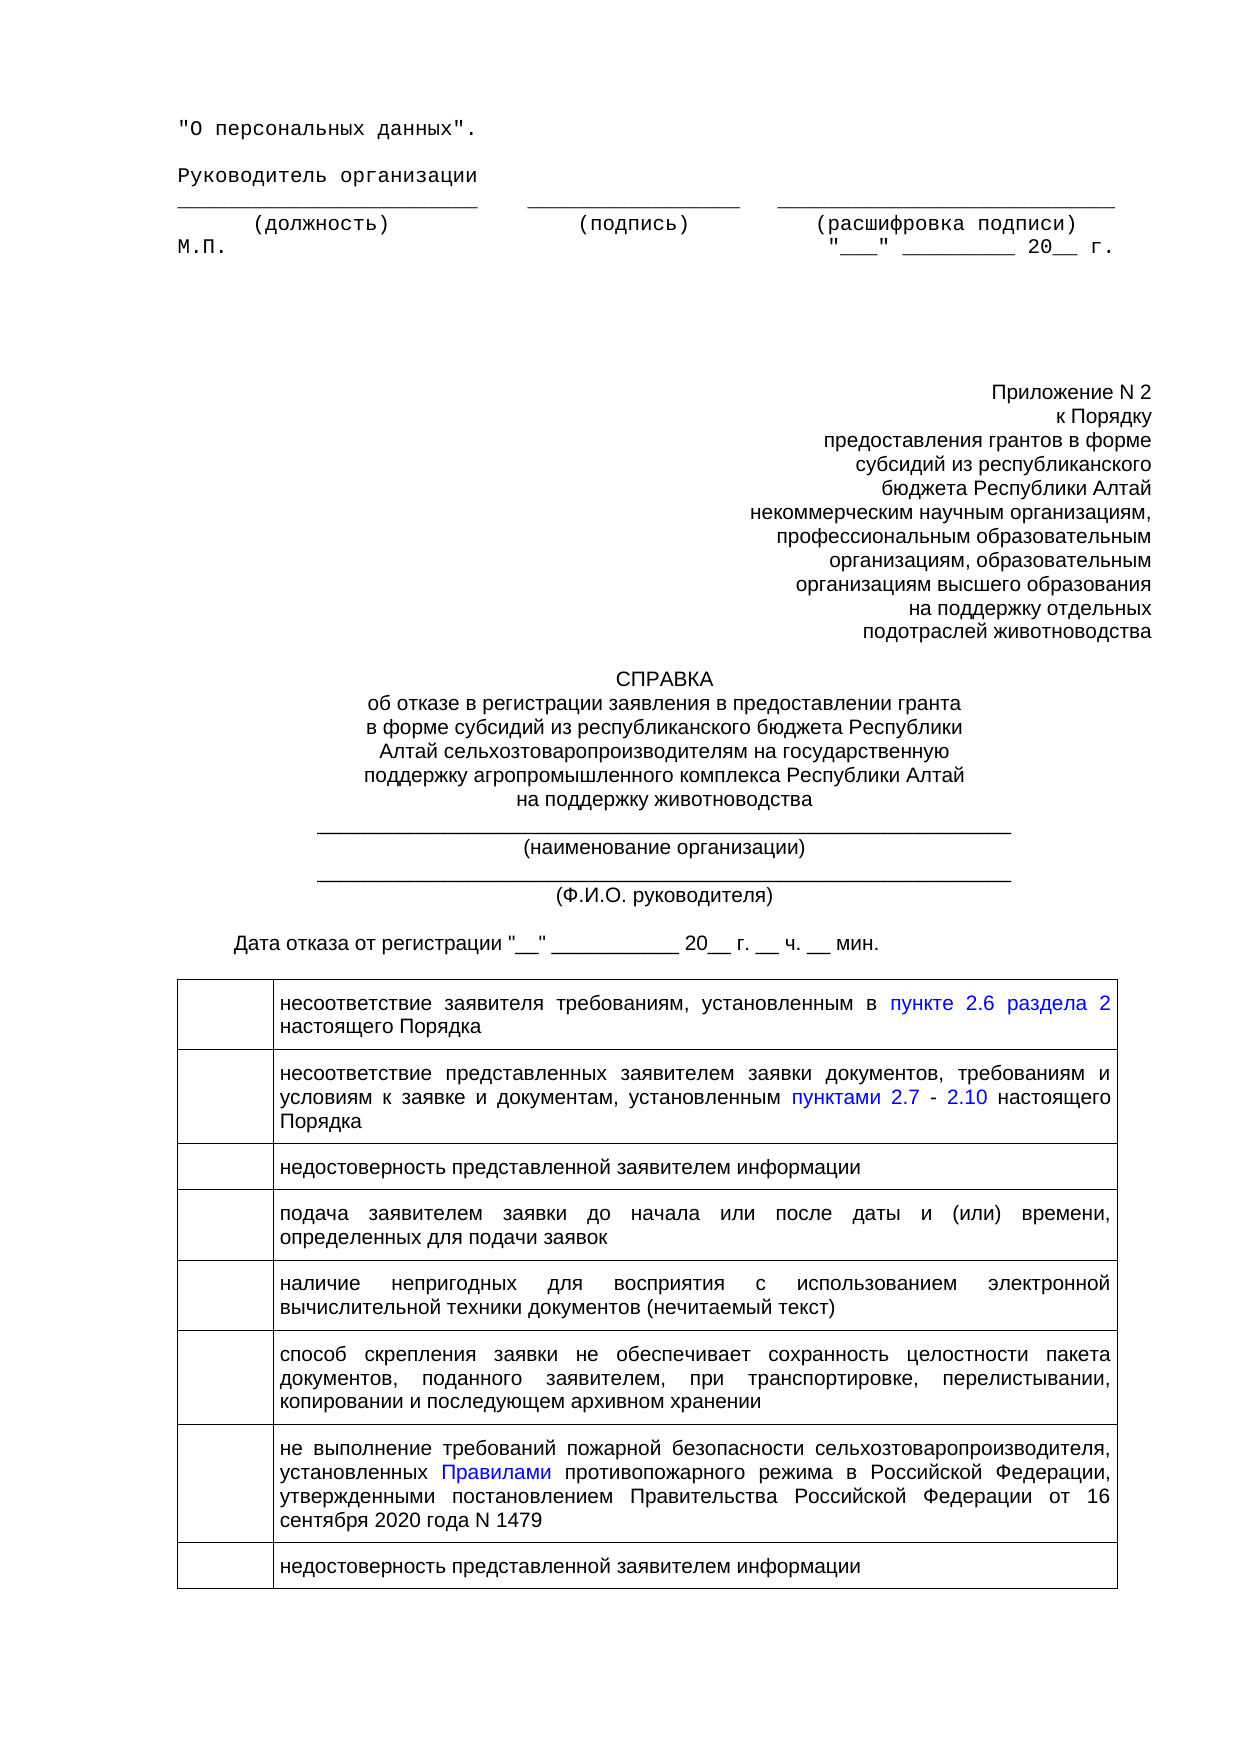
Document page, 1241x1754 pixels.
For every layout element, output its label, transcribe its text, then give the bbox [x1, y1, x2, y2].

text некоммерческим научным организациям, [177, 499, 1152, 523]
text бюджета Республики Алтай [177, 476, 1152, 499]
text поддержку агропромышленного комплекса Республики Алтай [177, 763, 1152, 787]
text организациям высшего образования [177, 571, 1152, 595]
table_cell [178, 1543, 273, 1588]
table_cell недостоверность представленной заявителем информации [274, 1543, 1117, 1588]
text (Ф.И.О. руководителя) [177, 883, 1152, 907]
table_cell подача заявителем заявки до начала или после даты и (или) времени, определенных для подачи заявок [274, 1190, 1117, 1259]
table_cell [178, 1261, 273, 1330]
text на поддержку отдельных [177, 595, 1152, 619]
table_cell [178, 1190, 273, 1259]
text ____________________________________________________________ [177, 811, 1152, 835]
table_cell несоответствие представленных заявителем заявки документов, требованиям и условиям к заявке и документам, установленным пунктами 2.7 - 2.10 настоящего Порядка [274, 1050, 1117, 1143]
table_cell наличие непригодных для восприятия с использованием электронной вычислительной техники документов (нечитаемый текст) [274, 1261, 1117, 1330]
table_cell [178, 1144, 273, 1189]
text организациям, образовательным [177, 547, 1152, 571]
text об отказе в регистрации заявления в предоставлении гранта [177, 691, 1152, 715]
text на поддержку животноводства [177, 787, 1152, 811]
table_cell [178, 1425, 273, 1542]
table_header [178, 980, 273, 1049]
text (должность) (подпись) (расшифровка подписи) [177, 213, 1152, 236]
text Руководитель организации [177, 165, 1152, 189]
text Алтай сельхозтоваропроизводителям на государственную [177, 739, 1152, 763]
table_cell способ скрепления заявки не обеспечивает сохранность целостности пакета документов, поданного заявителем, при транспортировке, перелистывании, копировании и последующем архивном хранении [274, 1331, 1117, 1424]
table_cell недостоверность представленной заявителем информации [274, 1144, 1117, 1189]
text профессиональным образовательным [177, 523, 1152, 547]
text субсидий из республиканского [177, 452, 1152, 476]
text СПРАВКА [177, 667, 1152, 691]
text (наименование организации) [177, 835, 1152, 859]
text к Порядку [177, 404, 1152, 428]
text Приложение N 2 [177, 380, 1152, 404]
table_cell не выполнение требований пожарной безопасности сельхозтоваропроизводителя, установленных Правилами противопожарного режима в Российской Федерации, утвержденными постановлением Правительства Российской Федерации от 16 сентября 2020 года N 1479 [274, 1425, 1117, 1542]
text "О персональных данных". [177, 118, 1152, 142]
table_header несоответствие заявителя требованиям, установленным в пункте 2.6 раздела 2 настоящего Порядка [274, 980, 1117, 1049]
table_cell [178, 1050, 273, 1143]
text ____________________________________________________________ [177, 859, 1152, 883]
text М.П. "___" _________ 20__ г. [177, 236, 1152, 260]
text ________________________ _________________ ___________________________ [177, 189, 1152, 213]
text Дата отказа от регистрации "__" ___________ 20__ г. __ ч. __ мин. [177, 931, 1152, 955]
text в форме субсидий из республиканского бюджета Республики [177, 715, 1152, 739]
text подотраслей животноводства [177, 619, 1152, 643]
text предоставления грантов в форме [177, 428, 1152, 452]
table_cell [178, 1331, 273, 1424]
